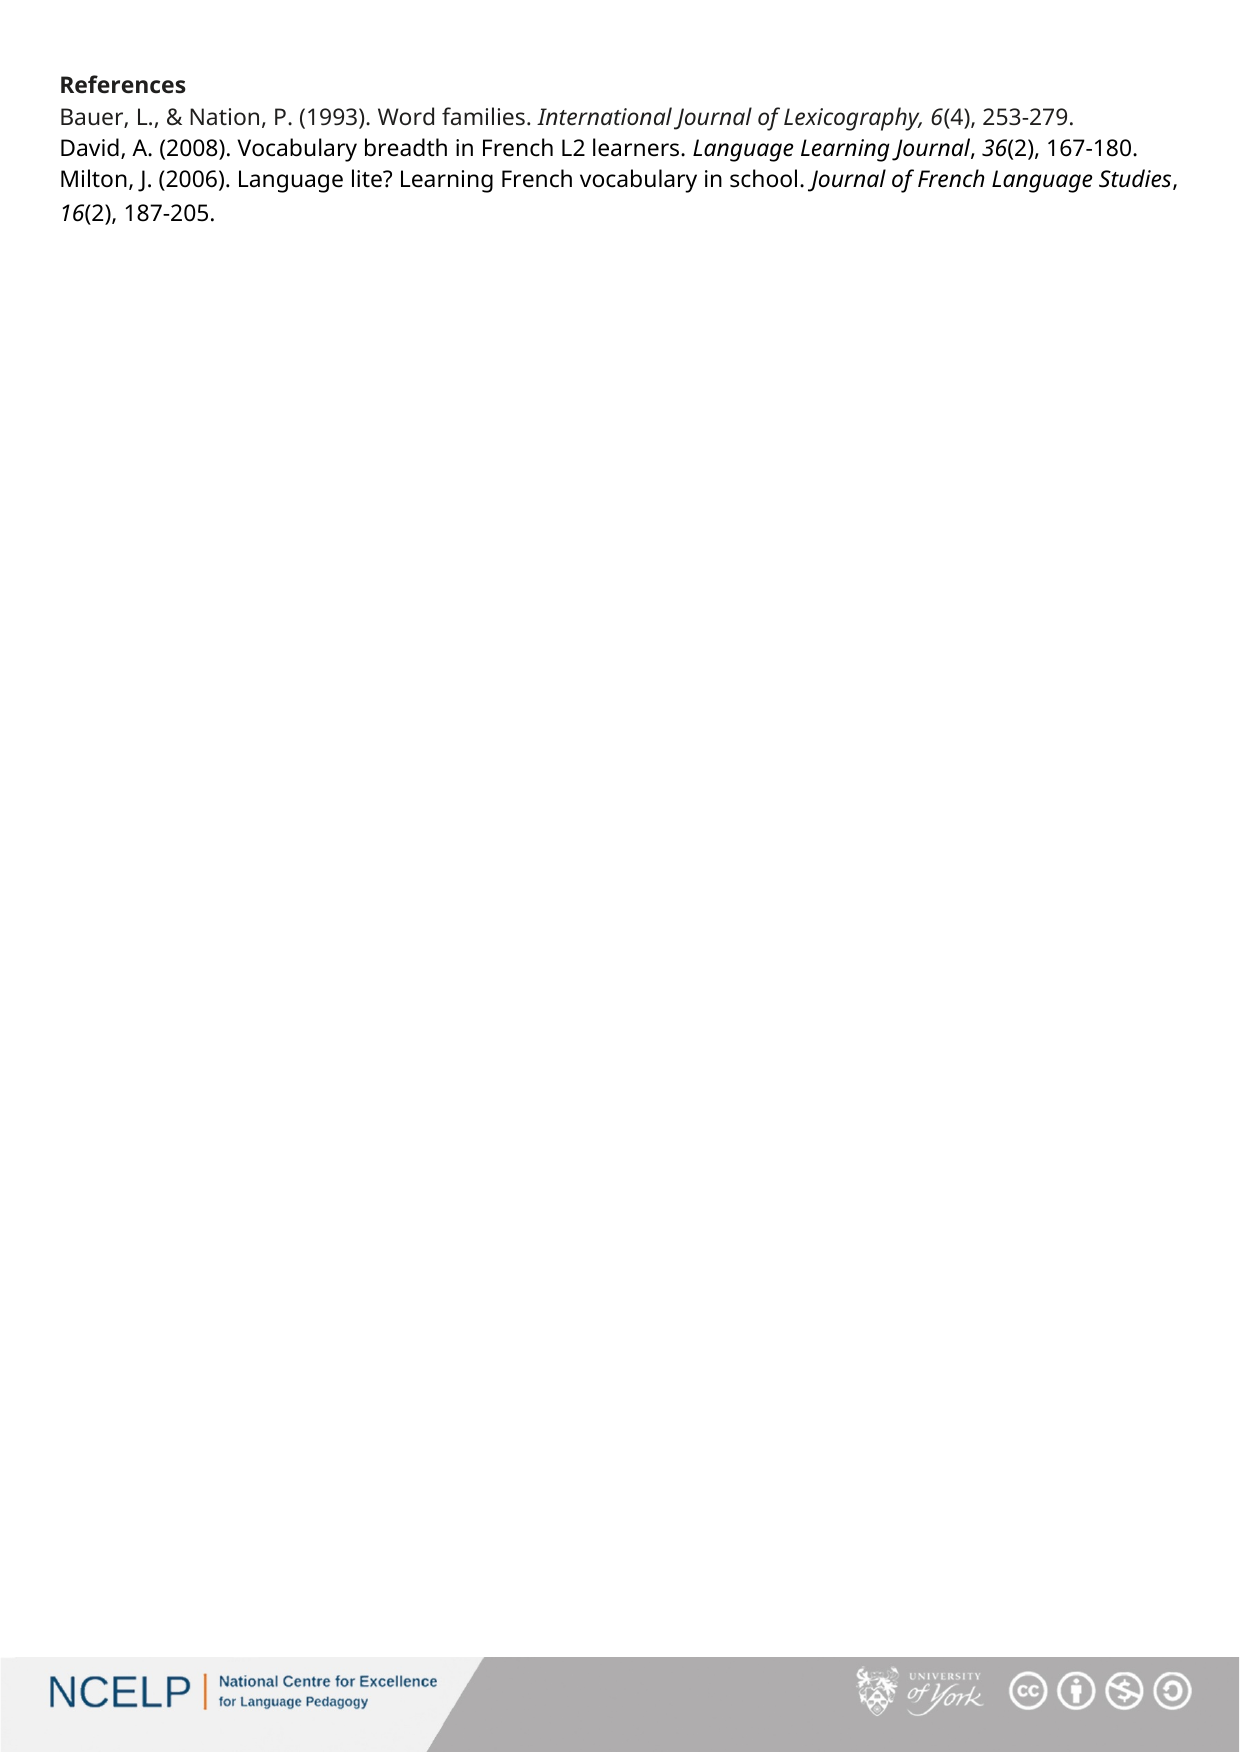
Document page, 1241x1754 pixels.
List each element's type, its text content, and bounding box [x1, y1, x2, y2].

text David, A. (2008). Vocabulary breadth in French L2 learners. Language Learning Journal, 36(2), 167-180. [59, 132, 1196, 163]
text References [59, 69, 1181, 100]
text Milton, J. (2006). Language lite? Learning French vocabulary in school. Journal of French Language Studies, 16(2), 187-205. [59, 163, 1181, 228]
picture [0, 1657, 1240, 1752]
text Bauer, L., & Nation, P. (1993). Word families. International Journal of Lexicography, 6(4), 253-279. [59, 100, 1181, 132]
